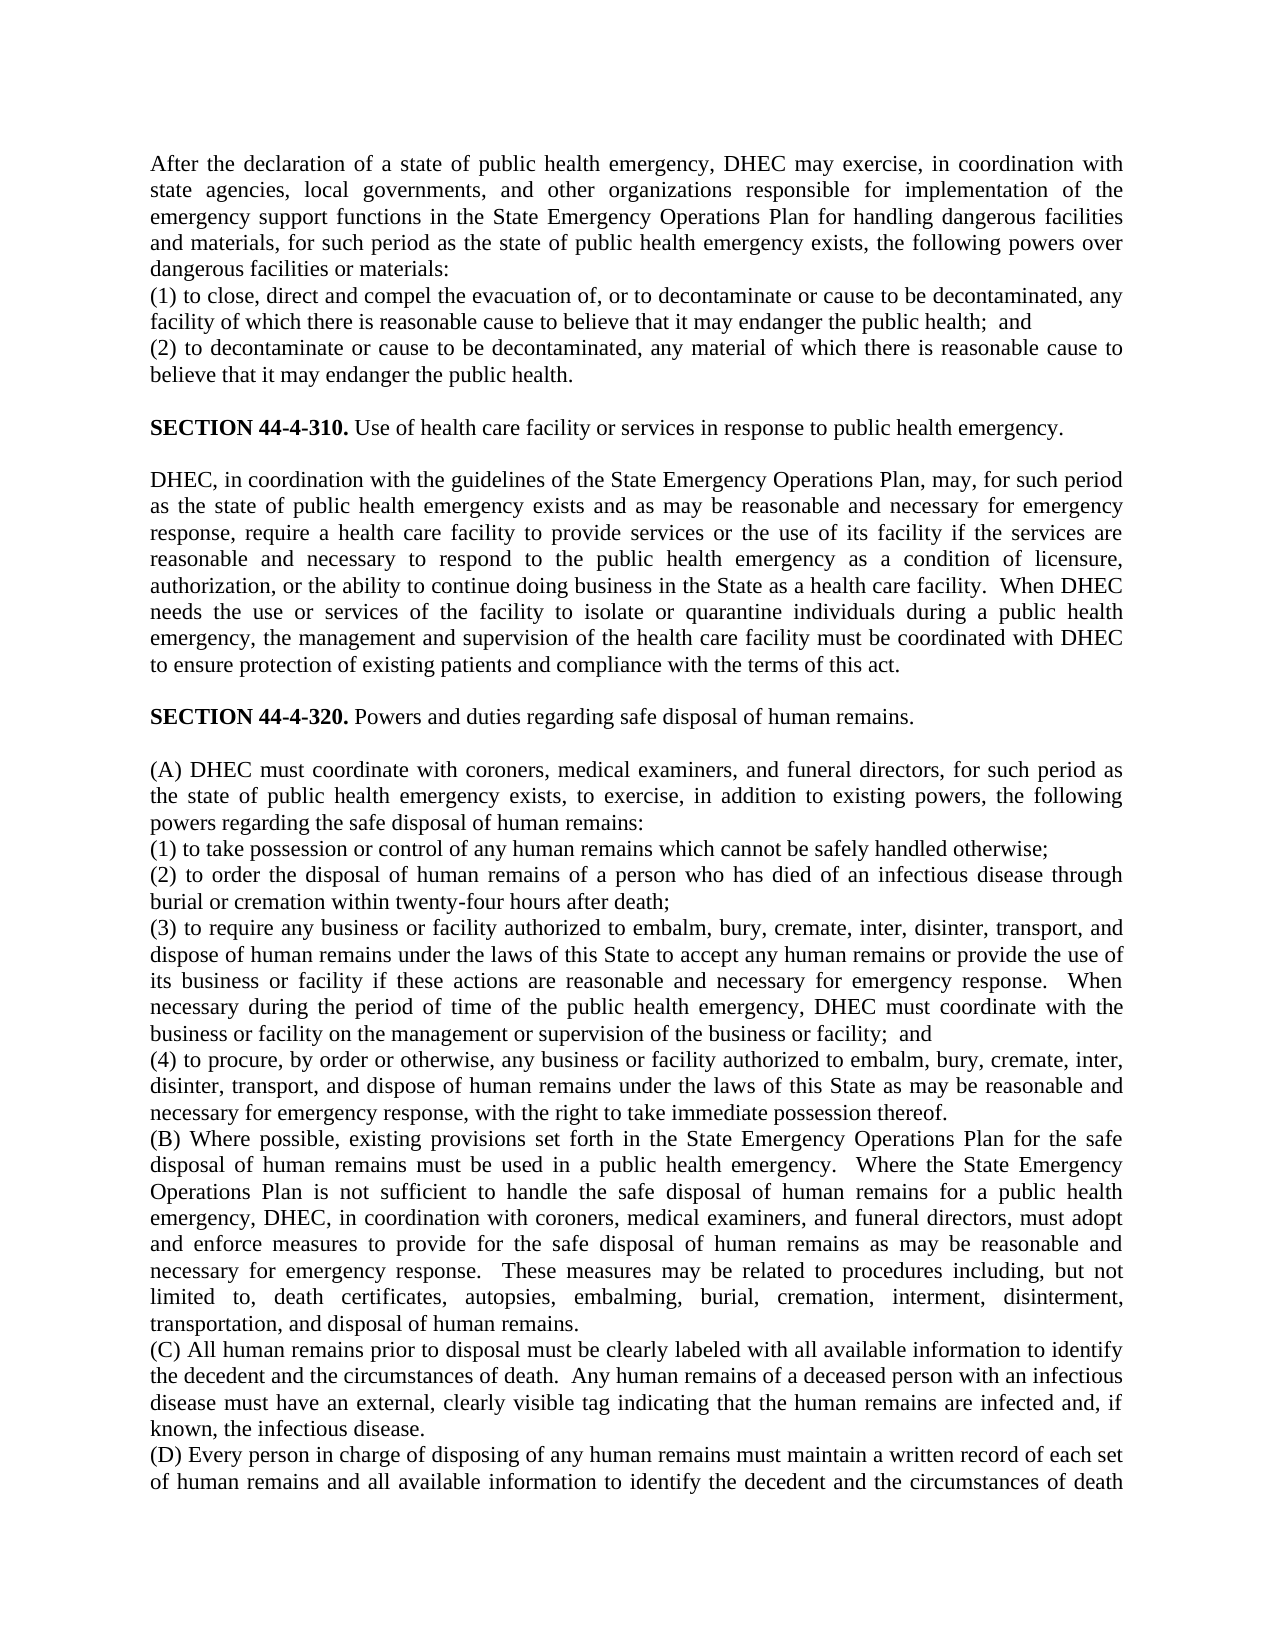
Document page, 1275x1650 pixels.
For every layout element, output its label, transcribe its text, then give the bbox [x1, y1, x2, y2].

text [150, 1441, 1125, 1494]
text (A) DHEC must coordinate with coroners, medical examiners, and funeral directors, for such period as the state of public health emergency exists, to exercise, in addition to existing powers, the following powers regarding the safe disposal of human remains: [150, 756, 1125, 835]
text (2) to decontaminate or cause to be decontaminated, any material of which there is reasonable cause to believe that it may endanger the public health. [150, 334, 1125, 387]
text (C) All human remains prior to disposal must be clearly labeled with all available information to identify the decedent and the circumstances of death. Any human remains of a deceased person with an infectious disease must have an external, clearly visible tag indicating that the human remains are infected and, if known, the infectious disease. [150, 1336, 1125, 1441]
text (3) to require any business or facility authorized to embalm, bury, cremate, inter, disinter, transport, and dispose of human remains under the laws of this State to accept any human remains or provide the use of its business or facility if these actions are reasonable and necessary for emergency response. When necessary during the period of time of the public health emergency, DHEC must coordinate with the business or facility on the management or supervision of the business or facility; and [150, 914, 1125, 1046]
text (1) to close, direct and compel the evacuation of, or to decontaminate or cause to be decontaminated, any facility of which there is reasonable cause to believe that it may endanger the public health; and [150, 282, 1125, 334]
text SECTION 44-4-310. Use of health care facility or services in response to public health emergency. [150, 413, 1125, 440]
text SECTION 44-4-320. Powers and duties regarding safe disposal of human remains. [150, 703, 1125, 730]
text After the declaration of a state of public health emergency, DHEC may exercise, in coordination with state agencies, local governments, and other organizations responsible for implementation of the emergency support functions in the State Emergency Operations Plan for handling dangerous facilities and materials, for such period as the state of public health emergency exists, the following powers over dangerous facilities or materials: [150, 150, 1125, 282]
text DHEC, in coordination with the guidelines of the State Emergency Operations Plan, may, for such period as the state of public health emergency exists and as may be reasonable and necessary for emergency response, require a health care facility to provide services or the use of its facility if the services are reasonable and necessary to respond to the public health emergency as a condition of licensure, authorization, or the ability to continue doing business in the State as a health care facility. When DHEC needs the use or services of the facility to isolate or quarantine individuals during a public health emergency, the management and supervision of the health care facility must be coordinated with DHEC to ensure protection of existing patients and compliance with the terms of this act. [150, 466, 1125, 677]
text (2) to order the disposal of human remains of a person who has died of an infectious disease through burial or cremation within twenty-four hours after death; [150, 862, 1125, 914]
text (B) Where possible, existing provisions set forth in the State Emergency Operations Plan for the safe disposal of human remains must be used in a public health emergency. Where the State Emergency Operations Plan is not sufficient to handle the safe disposal of human remains for a public health emergency, DHEC, in coordination with coroners, medical examiners, and funeral directors, must adopt and enforce measures to provide for the safe disposal of human remains as may be reasonable and necessary for emergency response. These measures may be related to procedures including, but not limited to, death certificates, autopsies, embalming, burial, cremation, interment, disinterment, transportation, and disposal of human remains. [150, 1125, 1125, 1336]
text (4) to procure, by order or otherwise, any business or facility authorized to embalm, bury, cremate, inter, disinter, transport, and dispose of human remains under the laws of this State as may be reasonable and necessary for emergency response, with the right to take immediate possession thereof. [150, 1046, 1125, 1125]
text (1) to take possession or control of any human remains which cannot be safely handled otherwise; [150, 835, 1125, 862]
